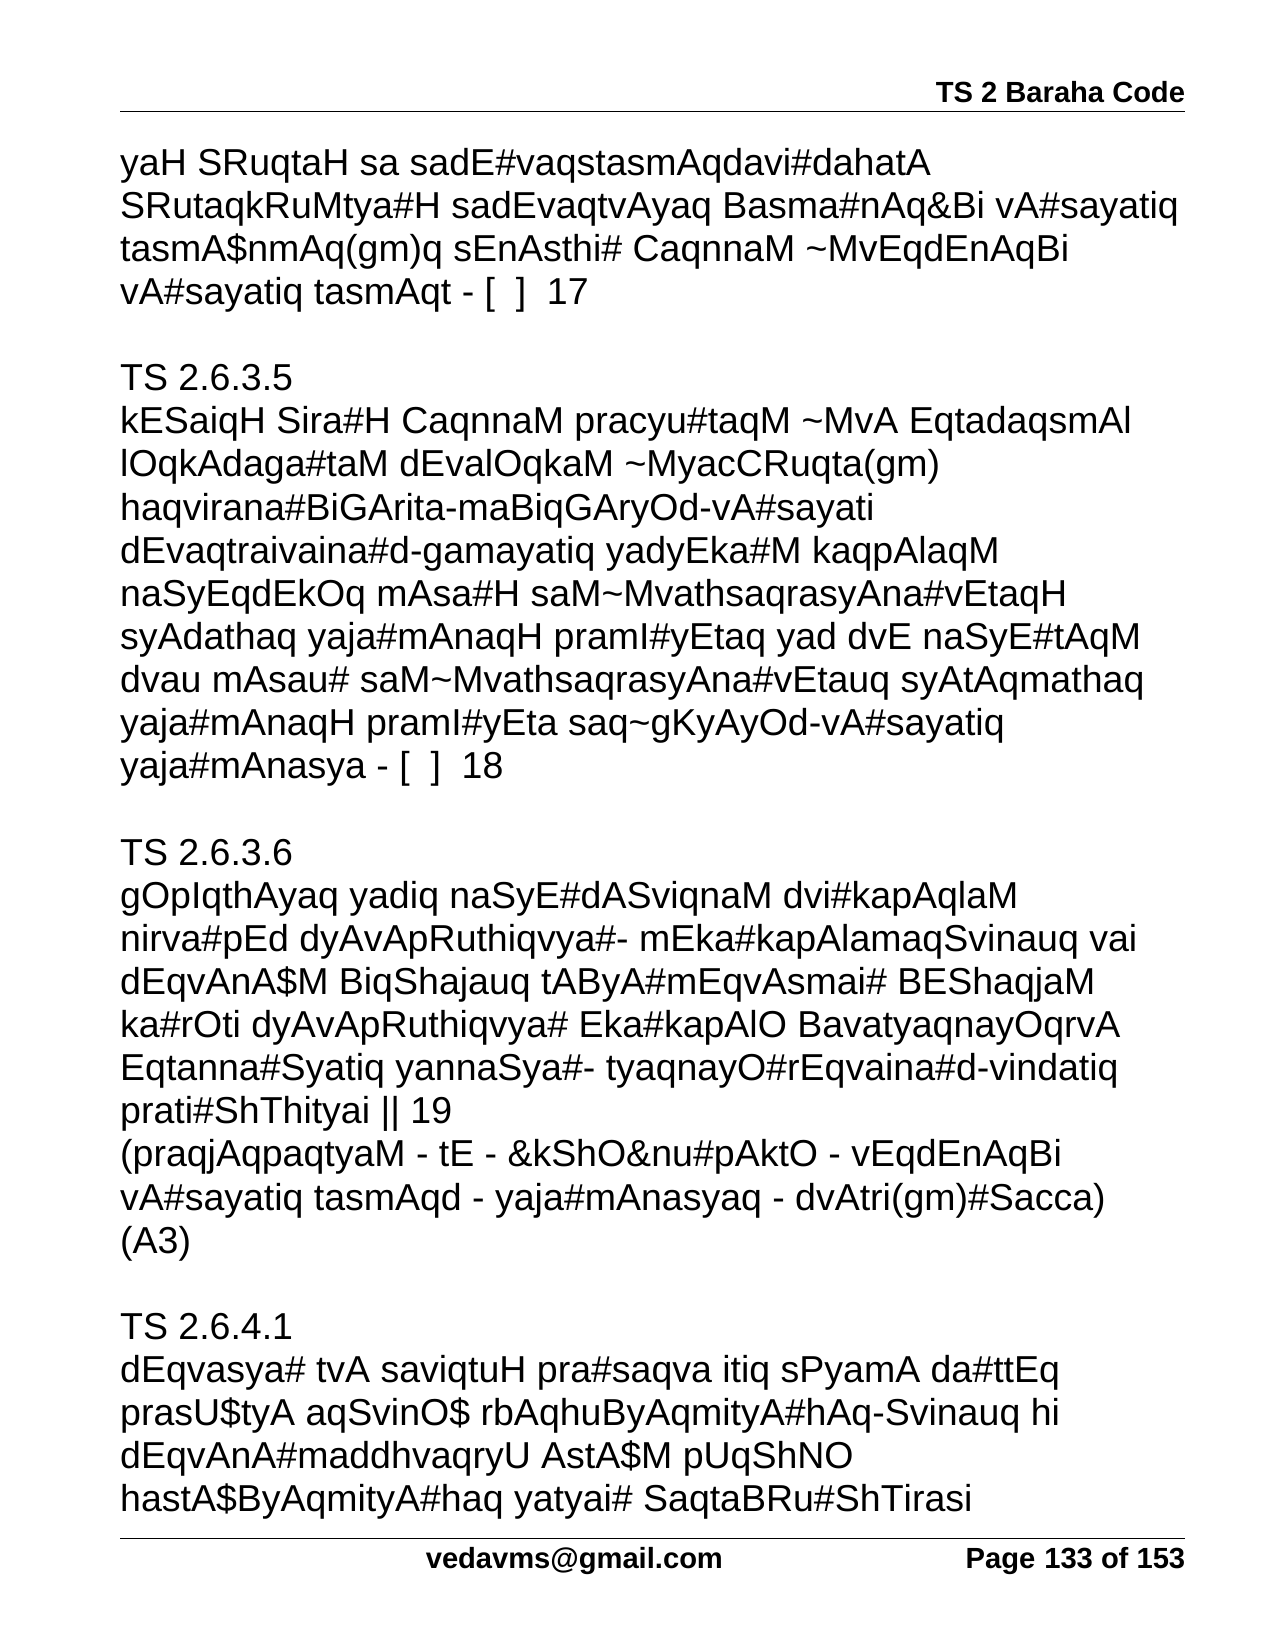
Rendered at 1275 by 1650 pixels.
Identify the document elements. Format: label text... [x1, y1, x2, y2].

text TS 2.6.3.5 [120, 355, 1185, 398]
text TS 2.6.3.6 [120, 830, 1185, 873]
text gOpIqthAyaq yadiq naSyE#dASviqnaM dvi#kapAqlaM nirva#pEd dyAvApRuthiqvya#- mEka#kapAlamaqSvinauq vai dEqvAnA$M BiqShajauq tAByA#mEqvAsmai# BEShaqjaM ka#rOti dyAvApRuthiqvya# Eka#kapAlO BavatyaqnayOqrvA Eqtanna#Syatiq yannaSya#- tyaqnayO#rEqvaina#d-vindatiq prati#ShThityai || 19 [120, 873, 1185, 1132]
text TS 2.6.4.1 [120, 1304, 1185, 1347]
text kESaiqH Sira#H CaqnnaM pracyu#taqM ~MvA EqtadaqsmAl lOqkAdaga#taM dEvalOqkaM ~MyacCRuqta(gm) haqvirana#BiGArita-maBiqGAryOd-vA#sayati dEvaqtraivaina#d-gamayatiq yadyEka#M kaqpAlaqM naSyEqdEkOq mAsa#H saM~MvathsaqrasyAna#vEtaqH syAdathaq yaja#mAnaqH pramI#yEtaq yad dvE naSyE#tAqM dvau mAsau# saM~MvathsaqrasyAna#vEtauq syAtAqmathaq yaja#mAnaqH pramI#yEta saq~gKyAyOd-vA#sayatiq yaja#mAnasya - [ ] 18 [120, 398, 1185, 787]
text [120, 1347, 1185, 1520]
text (praqjAqpaqtyaM - tE - &kShO&nu#pAktO - vEqdEnAqBi vA#sayatiq tasmAqd - yaja#mAnasyaq - dvAtri(gm)#Sacca) (A3) [120, 1132, 1185, 1261]
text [120, 140, 1185, 312]
